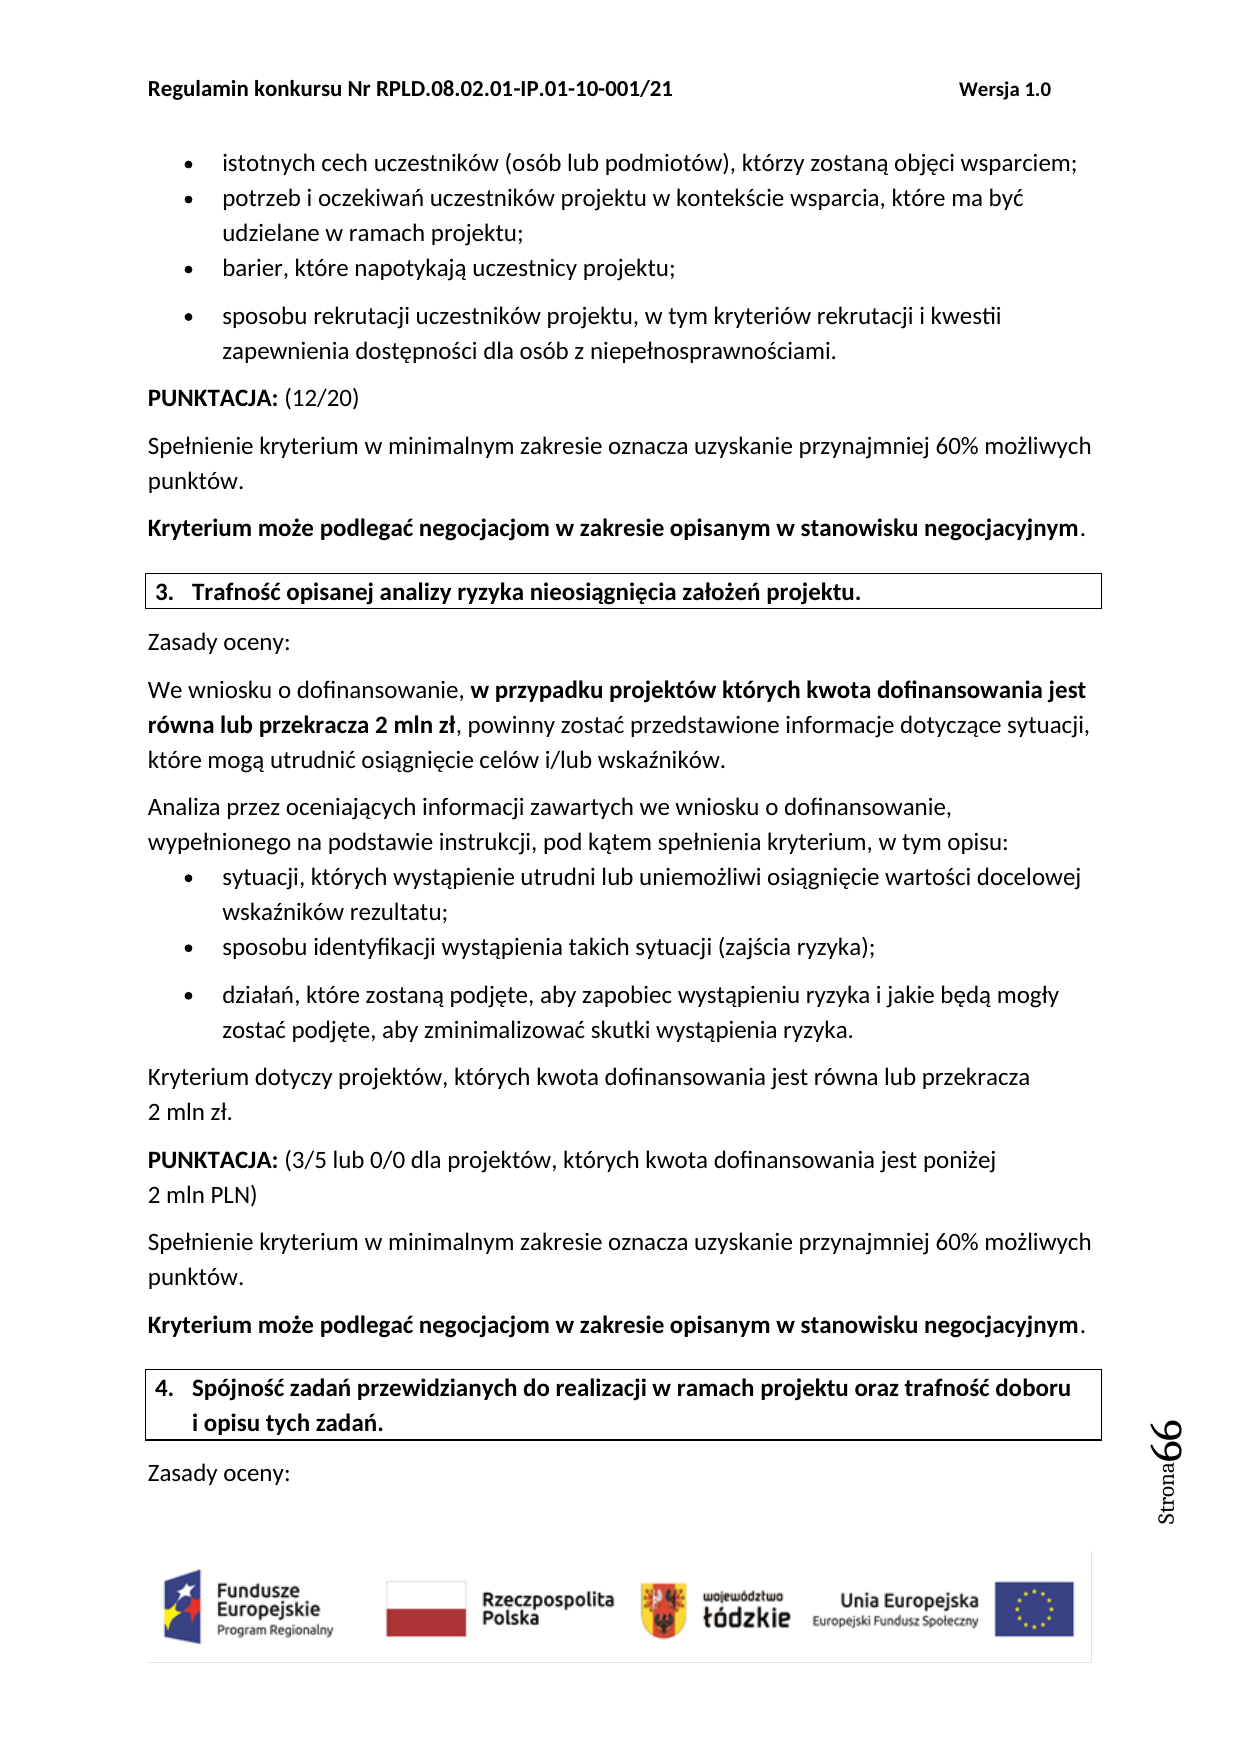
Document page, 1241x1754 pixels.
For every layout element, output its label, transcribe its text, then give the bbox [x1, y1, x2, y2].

text Zasady oceny: [148, 626, 1093, 657]
list potrzeb i oczekiwań uczestników projektu w kontekście wsparcia, które ma być udzielane w ramach projektu; [185, 183, 1093, 248]
text Kryterium może podlegać negocjacjom w zakresie opisanym w stanowisku negocjacyjnym. [148, 513, 1093, 543]
list działań, które zostaną podjęte, aby zapobiec wystąpieniu ryzyka i jakie będą mogły zostać podjęte, aby zminimalizować skutki wystąpienia ryzyka. [185, 979, 1093, 1044]
text Spełnienie kryterium w minimalnym zakresie oznacza uzyskanie przynajmniej 60% możliwych punktów. [148, 430, 1093, 496]
list sposobu identyfikacji wystąpienia takich sytuacji (zajścia ryzyka); [185, 931, 1093, 962]
text PUNKTACJA: (12/20) [148, 383, 1093, 413]
text Zasady oceny: [148, 1458, 1093, 1488]
text Kryterium może podlegać negocjacjom w zakresie opisanym w stanowisku negocjacyjnym. [148, 1309, 1093, 1339]
text Analiza przez oceniających informacji zawartych we wniosku o dofinansowanie, wypełnionego na podstawie instrukcji, pod kątem spełnienia kryterium, w tym opisu: [148, 791, 1093, 857]
list Spójność zadań przewidzianych do realizacji w ramach projektu oraz trafność doboru i opisu tych zadań. [146, 1370, 1101, 1439]
list istotnych cech uczestników (osób lub podmiotów), którzy zostaną objęci wsparciem; [185, 148, 1093, 178]
text PUNKTACJA: (3/5 lub 0/0 dla projektów, których kwota dofinansowania jest poniżej 2 mln PLN) [148, 1144, 1093, 1209]
text Spełnienie kryterium w minimalnym zakresie oznacza uzyskanie przynajmniej 60% możliwych punktów. [148, 1226, 1093, 1292]
text We wniosku o dofinansowanie, w przypadku projektów których kwota dofinansowania jest równa lub przekracza 2 mln zł, powinny zostać przedstawione informacje dotyczące sytuacji, które mogą utrudnić osiągnięcie celów i/lub wskaźników. [148, 674, 1093, 774]
picture [147, 1551, 1093, 1664]
list barier, które napotykają uczestnicy projektu; [185, 253, 1093, 283]
list sytuacji, których wystąpienie utrudni lub uniemożliwi osiągnięcie wartości docelowej wskaźników rezultatu; [185, 861, 1093, 927]
list sposobu rekrutacji uczestników projektu, w tym kryteriów rekrutacji i kwestii zapewnienia dostępności dla osób z niepełnosprawnościami. [185, 300, 1093, 366]
list Trafność opisanej analizy ryzyka nieosiągnięcia założeń projektu. [146, 574, 1101, 608]
text Kryterium dotyczy projektów, których kwota dofinansowania jest równa lub przekracza 2 mln zł. [148, 1061, 1093, 1127]
